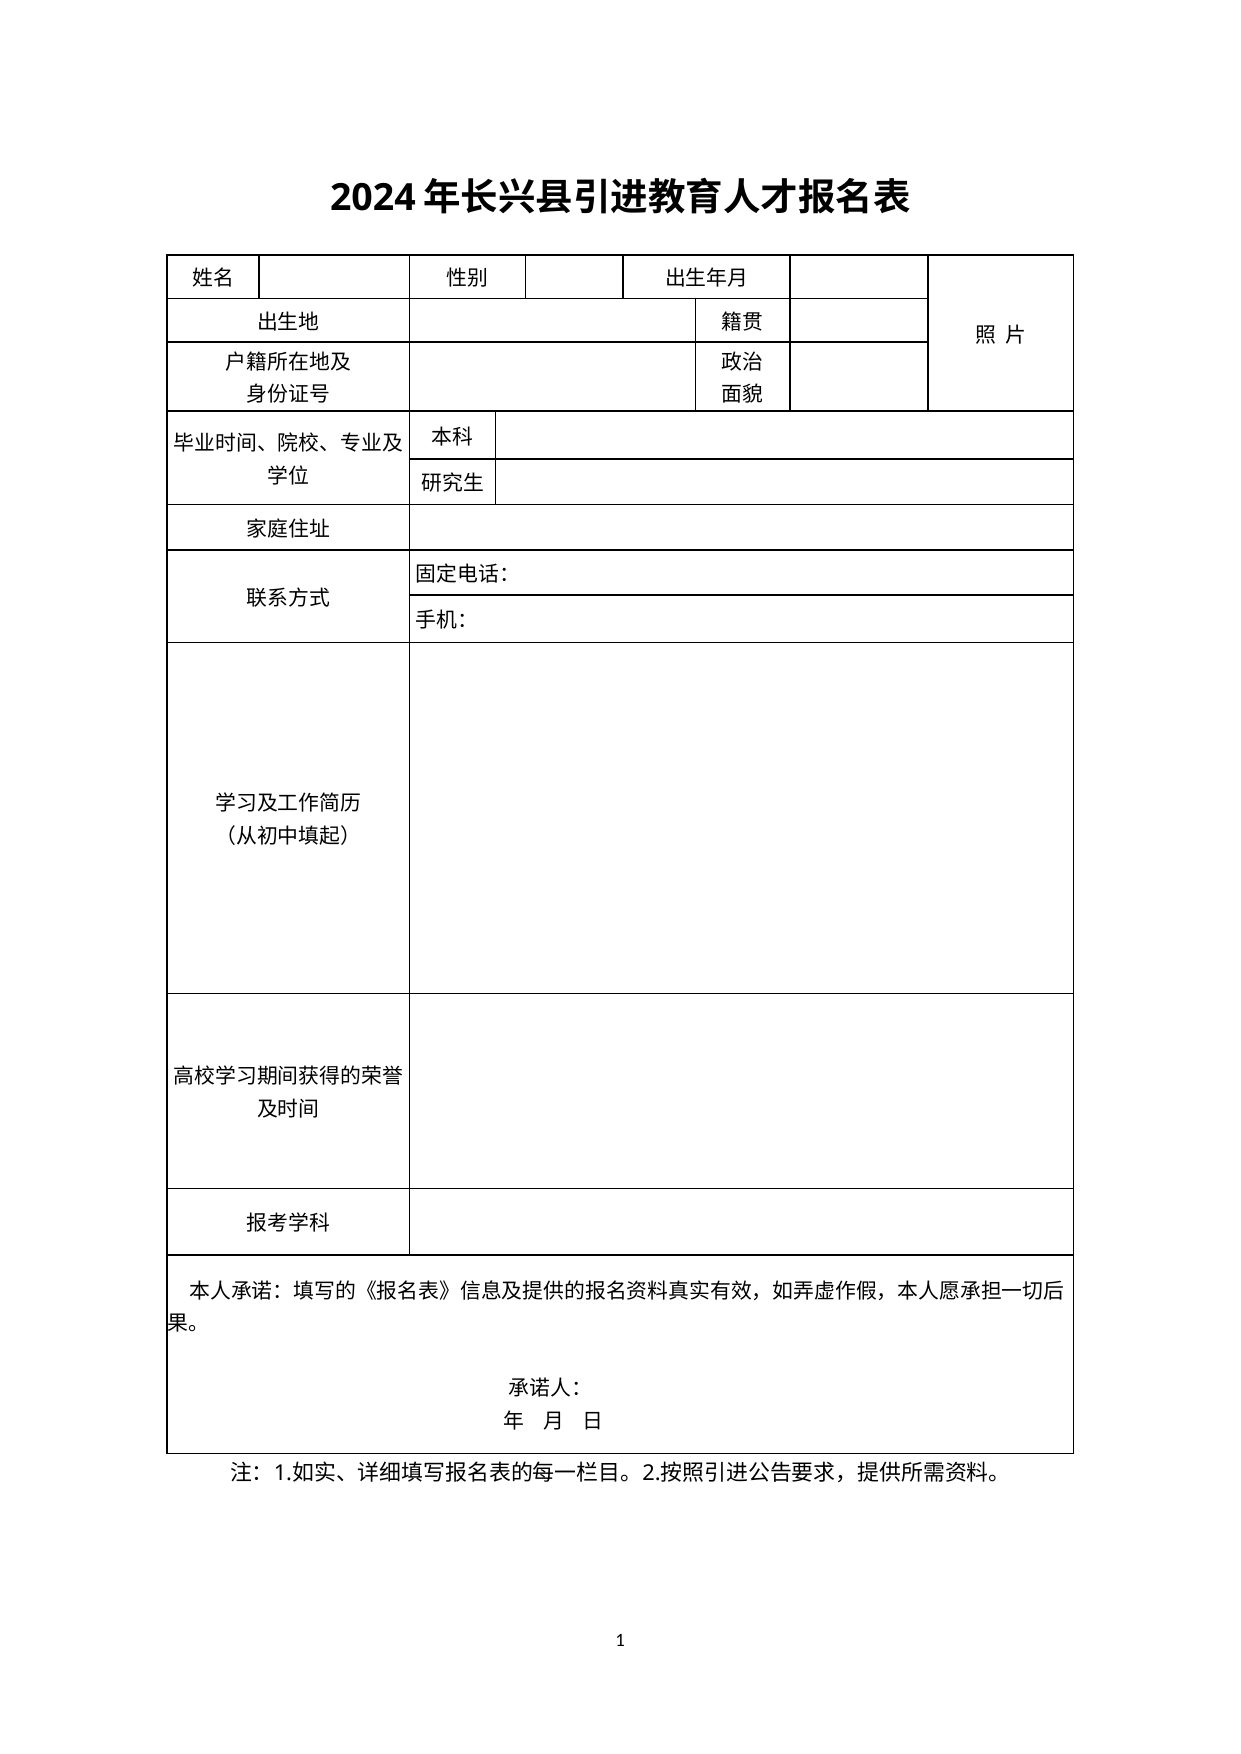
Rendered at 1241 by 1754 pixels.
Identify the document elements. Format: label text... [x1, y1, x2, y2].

table_cell [496, 412, 1073, 458]
table_header [260, 256, 409, 298]
table_cell 户籍所在地及 身份证号 [168, 343, 409, 410]
table_header 姓名 [168, 256, 258, 298]
table_cell [410, 299, 695, 341]
table_cell 政治 面貌 [696, 343, 789, 410]
table_cell [410, 643, 1073, 993]
table_cell 本科 [410, 412, 495, 458]
table_cell [410, 1189, 1073, 1254]
table_cell 固定电话： [410, 551, 1073, 594]
table_cell 报考学科 [168, 1189, 409, 1254]
table_header [791, 256, 927, 298]
table_cell 籍贯 [696, 299, 789, 341]
table_cell 联系方式 [168, 551, 409, 642]
table_cell 本人承诺：填写的《报名表》信息及提供的报名资料真实有效，如弄虚作假，本人愿承担一切后果。 承诺人： 年 月 日 [168, 1256, 1073, 1453]
table_cell 毕业时间、院校、专业及学位 [168, 412, 409, 503]
table_header 性别 [410, 256, 525, 298]
table_cell 学习及工作简历 （从初中填起） [168, 643, 409, 993]
table_cell [791, 299, 927, 341]
table_cell 出生地 [168, 299, 409, 341]
table_cell 家庭住址 [168, 505, 409, 549]
table_cell [410, 343, 695, 410]
table_header 照 片 [929, 256, 1073, 410]
table_cell [410, 994, 1073, 1188]
text 2024年长兴县引进教育人才报名表 [187, 162, 1053, 227]
table_cell [496, 460, 1073, 503]
table_cell 高校学习期间获得的荣誉及时间 [168, 994, 409, 1188]
table_cell [791, 343, 927, 410]
table_cell 手机： [410, 596, 1073, 642]
table_cell 研究生 [410, 460, 495, 503]
table_header 出生年月 [624, 256, 789, 298]
table_header [526, 256, 622, 298]
table_cell [410, 505, 1073, 549]
text 注：1.如实、详细填写报名表的每一栏目。2.按照引进公告要求，提供所需资料。 [187, 1454, 1053, 1487]
